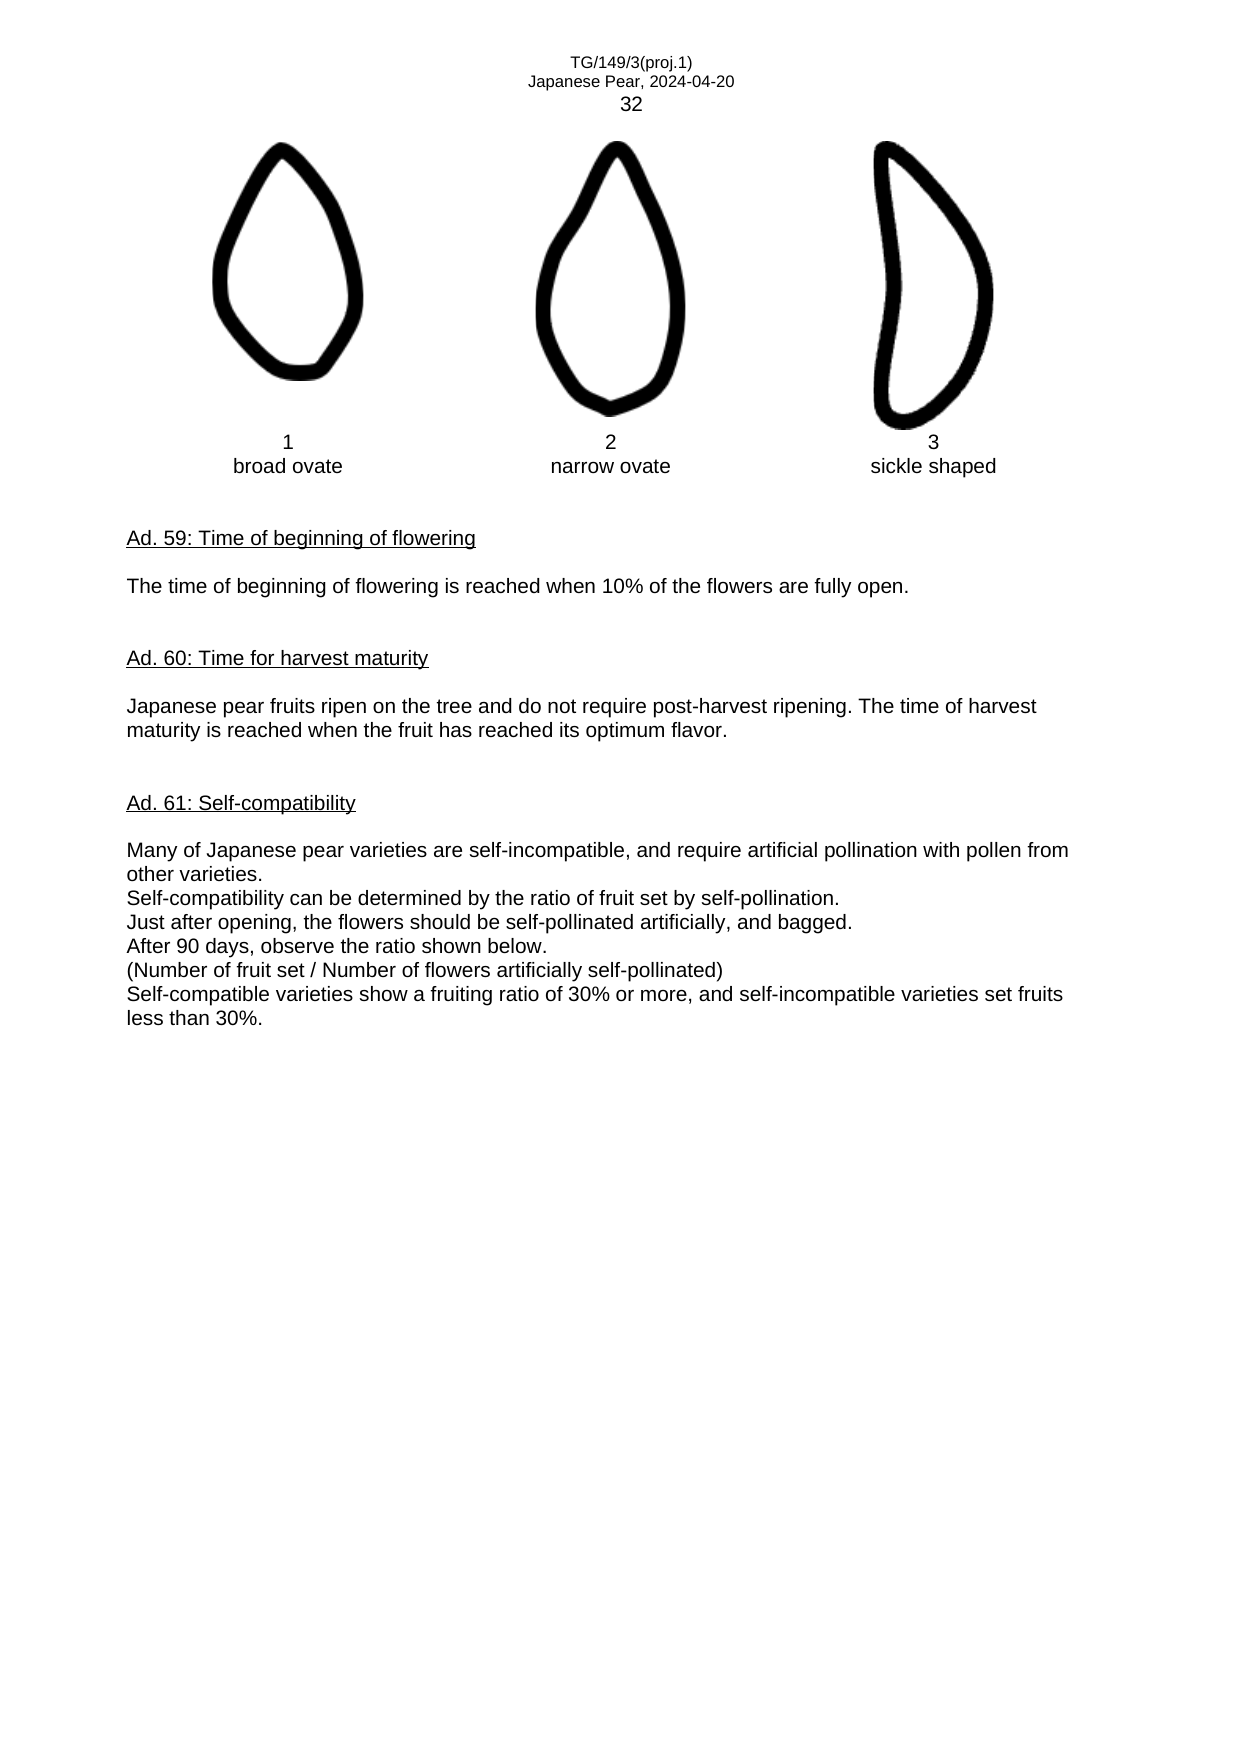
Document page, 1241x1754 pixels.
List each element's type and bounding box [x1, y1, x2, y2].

picture [873, 141, 994, 430]
picture [212, 141, 364, 381]
picture [535, 141, 686, 417]
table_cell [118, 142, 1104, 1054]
